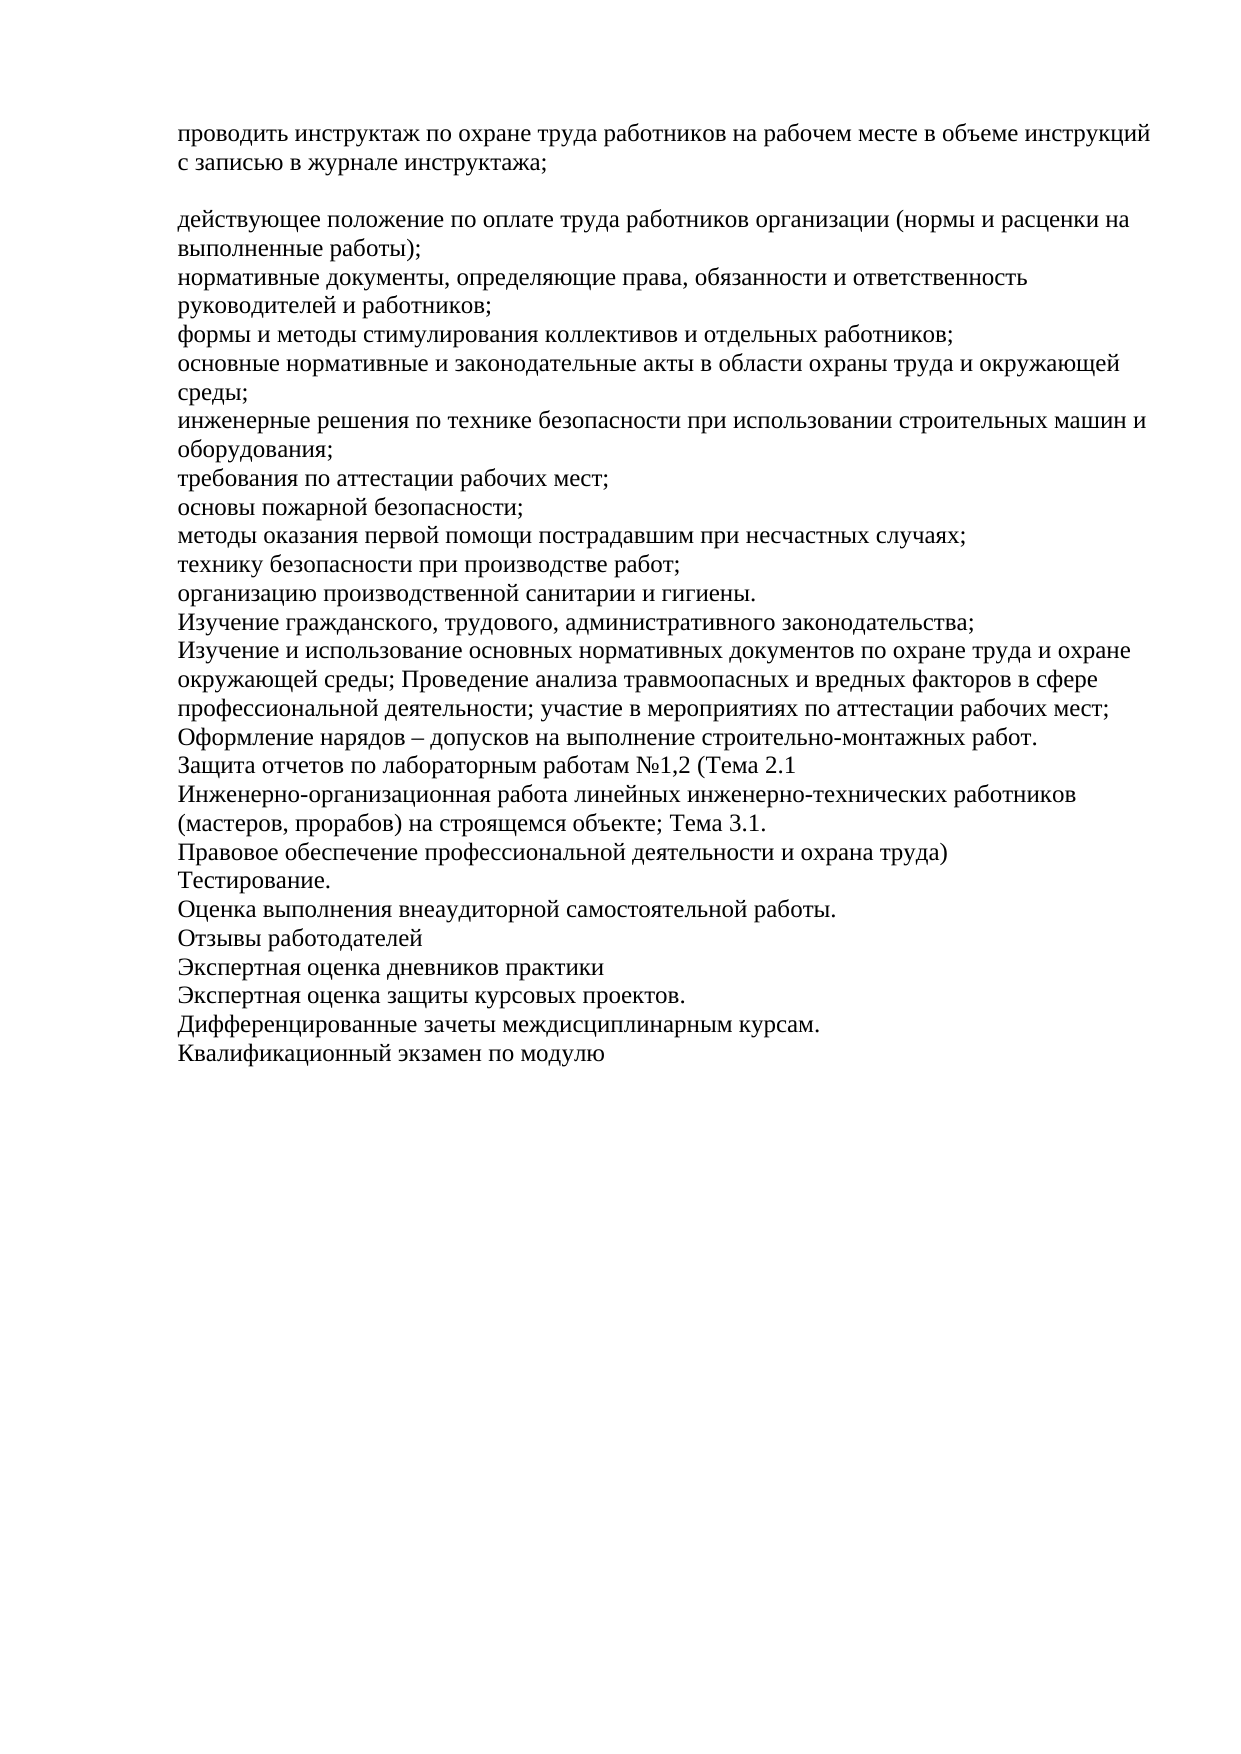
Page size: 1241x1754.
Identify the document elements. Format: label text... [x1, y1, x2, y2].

text требования по аттестации рабочих мест; [177, 463, 1152, 492]
text инженерные решения по технике безопасности при использовании строительных машин и оборудования; [177, 406, 1152, 463]
text нормативные документы, определяющие права, обязанности и ответственность руководителей и работников; [177, 262, 1152, 319]
text Правовое обеспечение профессиональной деятельности и охрана труда) [177, 837, 1152, 866]
text организацию производственной санитарии и гигиены. [177, 578, 1152, 607]
text Тестирование. [177, 866, 1152, 894]
text проводить инструктаж по охране труда работников на рабочем месте в объеме инструкций с записью в журнале инструктажа; [177, 118, 1152, 176]
text Квалификационный экзамен по модулю [177, 1038, 1152, 1067]
text действующее положение по оплате труда работников организации (нормы и расценки на выполненные работы); [177, 204, 1152, 262]
text Защита отчетов по лабораторным работам №1,2 (Тема 2.1 [177, 751, 1152, 779]
text Экспертная оценка дневников практики [177, 952, 1152, 981]
text основы пожарной безопасности; [177, 492, 1152, 521]
text Изучение и использование основных нормативных документов по охране труда и охране окружающей среды; Проведение анализа травмоопасных и вредных факторов в сфере профессиональной деятельности; участие в мероприятиях по аттестации рабочих мест; Оформление нарядов – допусков на выполнение строительно-монтажных работ. [177, 636, 1152, 751]
text Экспертная оценка защиты курсовых проектов. [177, 981, 1152, 1009]
text основные нормативные и законодательные акты в области охраны труда и окружающей среды; [177, 348, 1152, 406]
text Инженерно-организационная работа линейных инженерно-технических работников (мастеров, прорабов) на строящемся объекте; Тема 3.1. [177, 779, 1152, 837]
text технику безопасности при производстве работ; [177, 549, 1152, 578]
text Отзывы работодателей [177, 923, 1152, 952]
text формы и методы стимулирования коллективов и отдельных работников; [177, 319, 1152, 348]
text методы оказания первой помощи пострадавшим при несчастных случаях; [177, 521, 1152, 549]
text Оценка выполнения внеаудиторной самостоятельной работы. [177, 894, 1152, 923]
text Дифференцированные зачеты междисциплинарным курсам. [177, 1009, 1152, 1038]
text Изучение гражданского, трудового, административного законодательства; [177, 607, 1152, 636]
